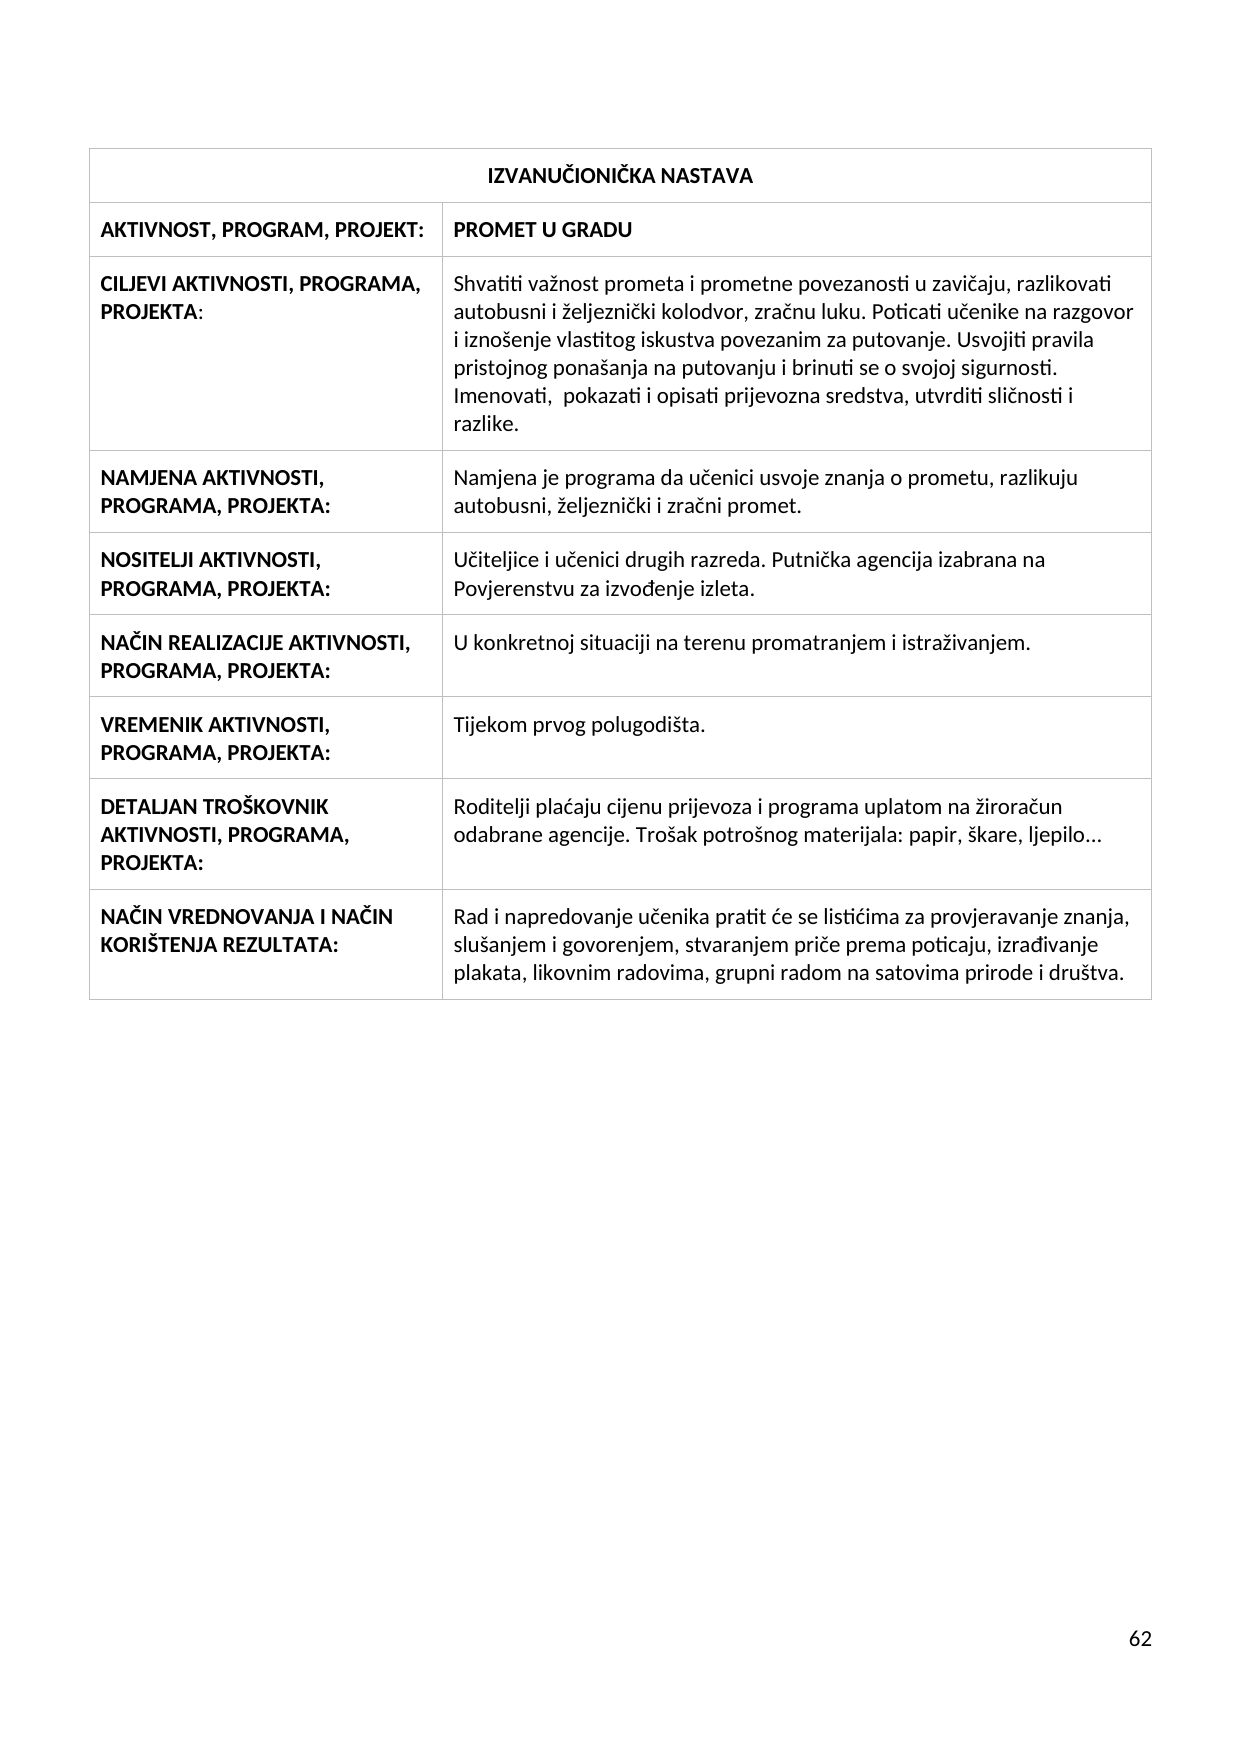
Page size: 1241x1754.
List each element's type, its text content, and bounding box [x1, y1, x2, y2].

table_cell NAMJENA AKTIVNOSTI, PROGRAMA, PROJEKTA: [90, 451, 442, 532]
table_cell Tijekom prvog polugodišta. [443, 697, 1151, 778]
table_cell AKTIVNOST, PROGRAM, PROJEKT: [90, 203, 442, 256]
table_cell Učiteljice i učenici drugih razreda. Putnička agencija izabrana na Povjerenstvu za izvođenje izleta. [443, 533, 1151, 614]
table_header IZVANUČIONIČKA NASTAVA [90, 149, 1151, 202]
table_cell NOSITELJI AKTIVNOSTI, PROGRAMA, PROJEKTA: [90, 533, 442, 614]
table_cell VREMENIK AKTIVNOSTI, PROGRAMA, PROJEKTA: [90, 697, 442, 778]
table_cell NAČIN REALIZACIJE AKTIVNOSTI, PROGRAMA, PROJEKTA: [90, 615, 442, 696]
table_cell NAČIN VREDNOVANJA I NAČIN KORIŠTENJA REZULTATA: [90, 890, 442, 998]
table_cell Shvatiti važnost prometa i prometne povezanosti u zavičaju, razlikovati autobusni i željeznički kolodvor, zračnu luku. Poticati učenike na razgovor i iznošenje vlastitog iskustva povezanim za putovanje. Usvojiti pravila pristojnog ponašanja na putovanju i brinuti se o svojoj sigurnosti. Imenovati, pokazati i opisati prijevozna sredstva, utvrditi sličnosti i razlike. [443, 257, 1151, 450]
table_cell Roditelji plaćaju cijenu prijevoza i programa uplatom na žiroračun odabrane agencije. Trošak potrošnog materijala: papir, škare, ljepilo... [443, 779, 1151, 888]
table_cell Namjena je programa da učenici usvoje znanja o prometu, razlikuju autobusni, željeznički i zračni promet. [443, 451, 1151, 532]
table_cell CILJEVI AKTIVNOSTI, PROGRAMA, PROJEKTA: [90, 257, 442, 450]
table_cell Rad i napredovanje učenika pratit će se listićima za provjeravanje znanja, slušanjem i govorenjem, stvaranjem priče prema poticaju, izrađivanje plakata, likovnim radovima, grupni radom na satovima prirode i društva. [443, 890, 1151, 998]
table_cell U konkretnoj situaciji na terenu promatranjem i istraživanjem. [443, 615, 1151, 696]
table_cell DETALJAN TROŠKOVNIK AKTIVNOSTI, PROGRAMA, PROJEKTA: [90, 779, 442, 888]
table_cell PROMET U GRADU [443, 203, 1151, 256]
